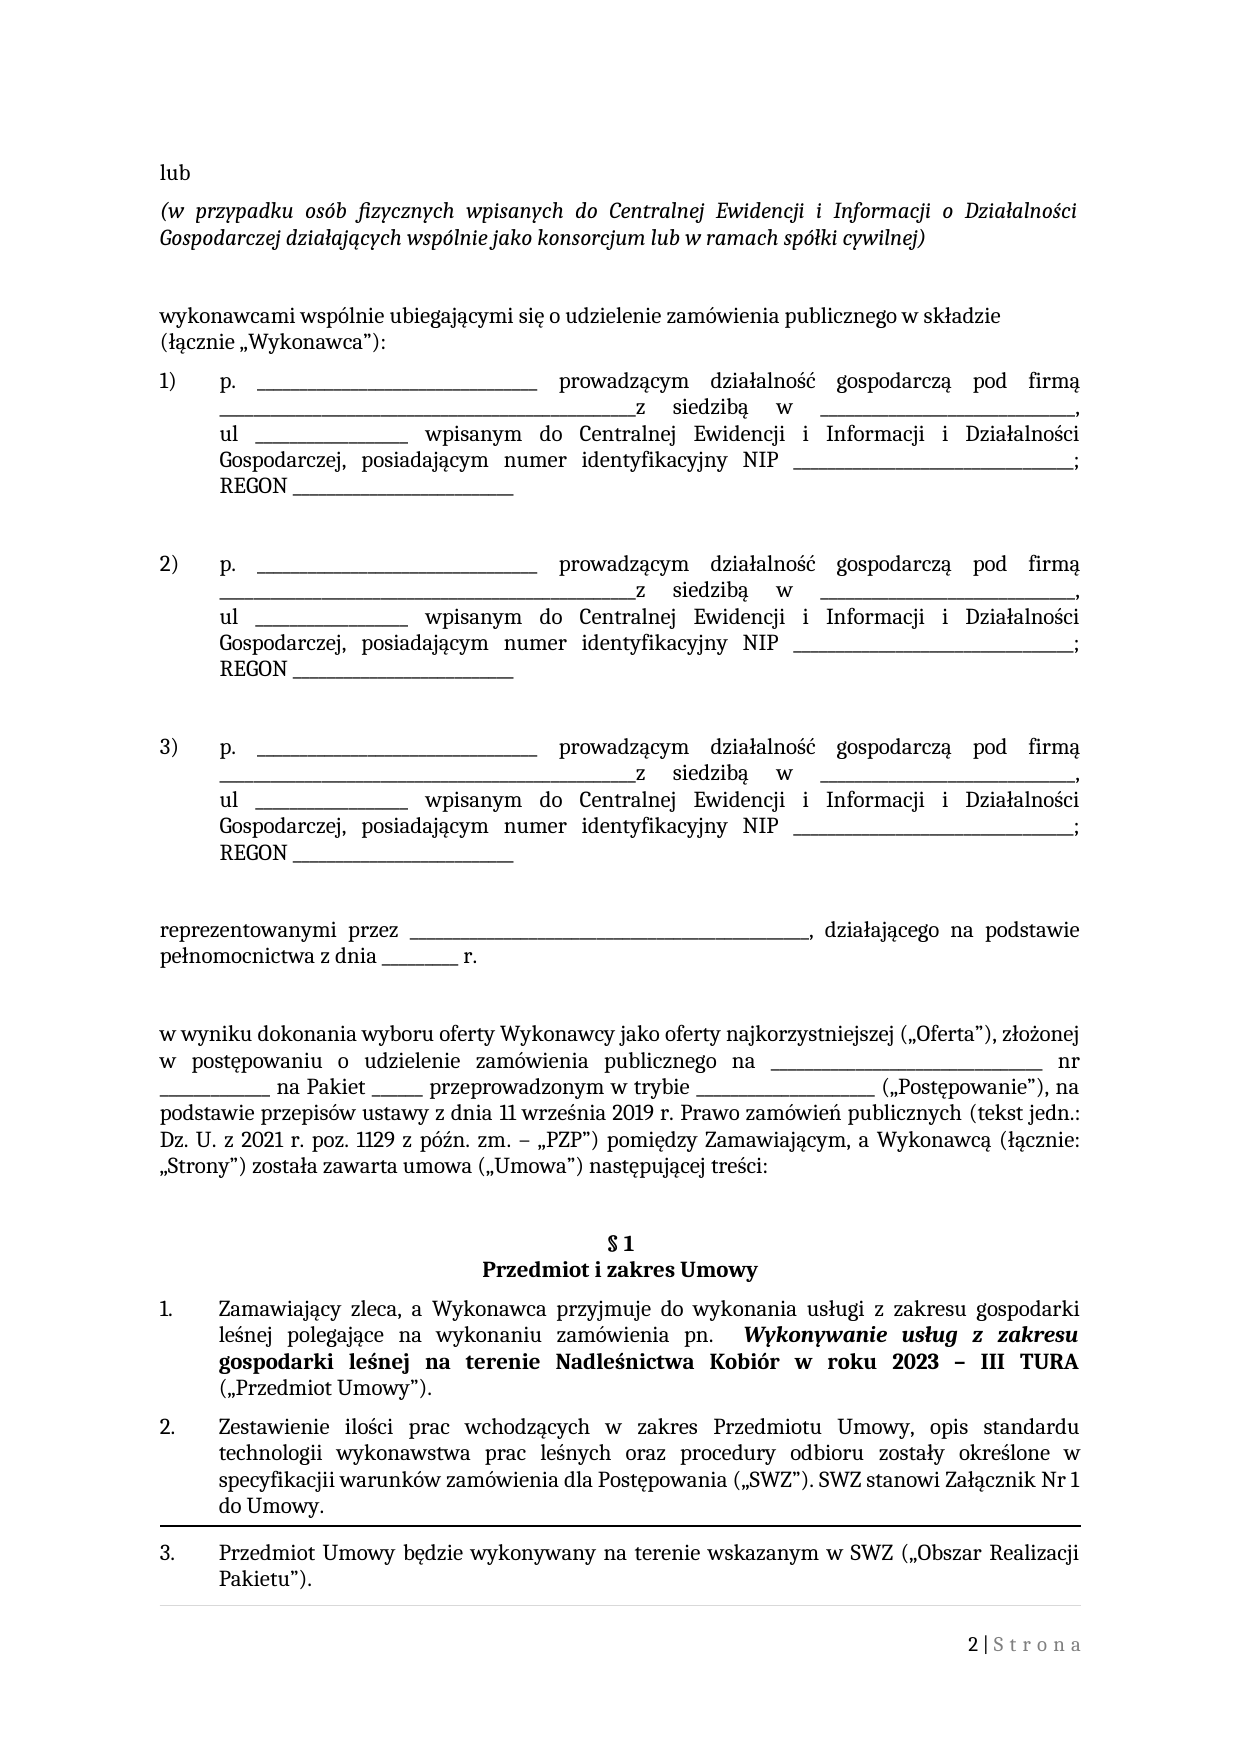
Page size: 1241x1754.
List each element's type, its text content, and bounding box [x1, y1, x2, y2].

text 1) p. _________________________________ prowadzącym działalność gospodarczą pod firmą _________________________________________________z siedzibą w ______________________________, ul __________________ wpisanym do Centralnej Ewidencji i Informacji i Działalności Gospodarczej, posiadającym numer identyfikacyjny NIP _________________________________; REGON __________________________ [159, 368, 1081, 499]
text § 1 Przedmiot i zakres Umowy [159, 1231, 1081, 1283]
text wykonawcami wspólnie ubiegającymi się o udzielenie zamówienia publicznego w składzie (łącznie „Wykonawca”): [159, 302, 1081, 355]
text reprezentowanymi przez _______________________________________________, działającego na podstawie pełnomocnictwa z dnia _________ r. [159, 917, 1081, 970]
list Zestawienie ilości prac wchodzących w zakres Przedmiotu Umowy, opis standardu technologii wykonawstwa prac leśnych oraz procedury odbioru zostały określone w specyfikacjii warunków zamówienia dla Postępowania („SWZ”). SWZ stanowi Załącznik Nr 1 do Umowy. [159, 1414, 1081, 1527]
text 3) p. _________________________________ prowadzącym działalność gospodarczą pod firmą _________________________________________________z siedzibą w ______________________________, ul __________________ wpisanym do Centralnej Ewidencji i Informacji i Działalności Gospodarczej, posiadającym numer identyfikacyjny NIP _________________________________; REGON __________________________ [159, 734, 1081, 866]
text w wyniku dokonania wyboru oferty Wykonawcy jako oferty najkorzystniejszej („Oferta”), złożonej w postępowaniu o udzielenie zamówienia publicznego na ________________________________ nr _____________ na Pakiet ______ przeprowadzonym w trybie _____________________ („Postępowanie”), na podstawie przepisów ustawy z dnia 11 września 2019 r. Prawo zamówień publicznych (tekst jedn.: Dz. U. z 2021 r. poz. 1129 z późn. zm. – „PZP”) pomiędzy Zamawiającym, a Wykonawcą (łącznie: „Strony”) została zawarta umowa („Umowa”) następującej treści: [159, 1021, 1081, 1179]
list Zamawiający zleca, a Wykonawca przyjmuje do wykonania usługi z zakresu gospodarki leśnej polegające na wykonaniu zamówienia pn. Wykonywanie usług z zakresu gospodarki leśnej na terenie Nadleśnictwa Kobiór w roku 2023 – III TURA („Przedmiot Umowy”). [159, 1296, 1081, 1401]
text 2) p. _________________________________ prowadzącym działalność gospodarczą pod firmą _________________________________________________z siedzibą w ______________________________, ul __________________ wpisanym do Centralnej Ewidencji i Informacji i Działalności Gospodarczej, posiadającym numer identyfikacyjny NIP _________________________________; REGON __________________________ [159, 551, 1081, 682]
text lub [159, 159, 1081, 186]
text (w przypadku osób fizycznych wpisanych do Centralnej Ewidencji i Informacji o Działalności Gospodarczej działających wspólnie jako konsorcjum lub w ramach spółki cywilnej) [159, 198, 1081, 251]
list Przedmiot Umowy będzie wykonywany na terenie wskazanym w SWZ („Obszar Realizacji Pakietu”). [159, 1540, 1081, 1593]
